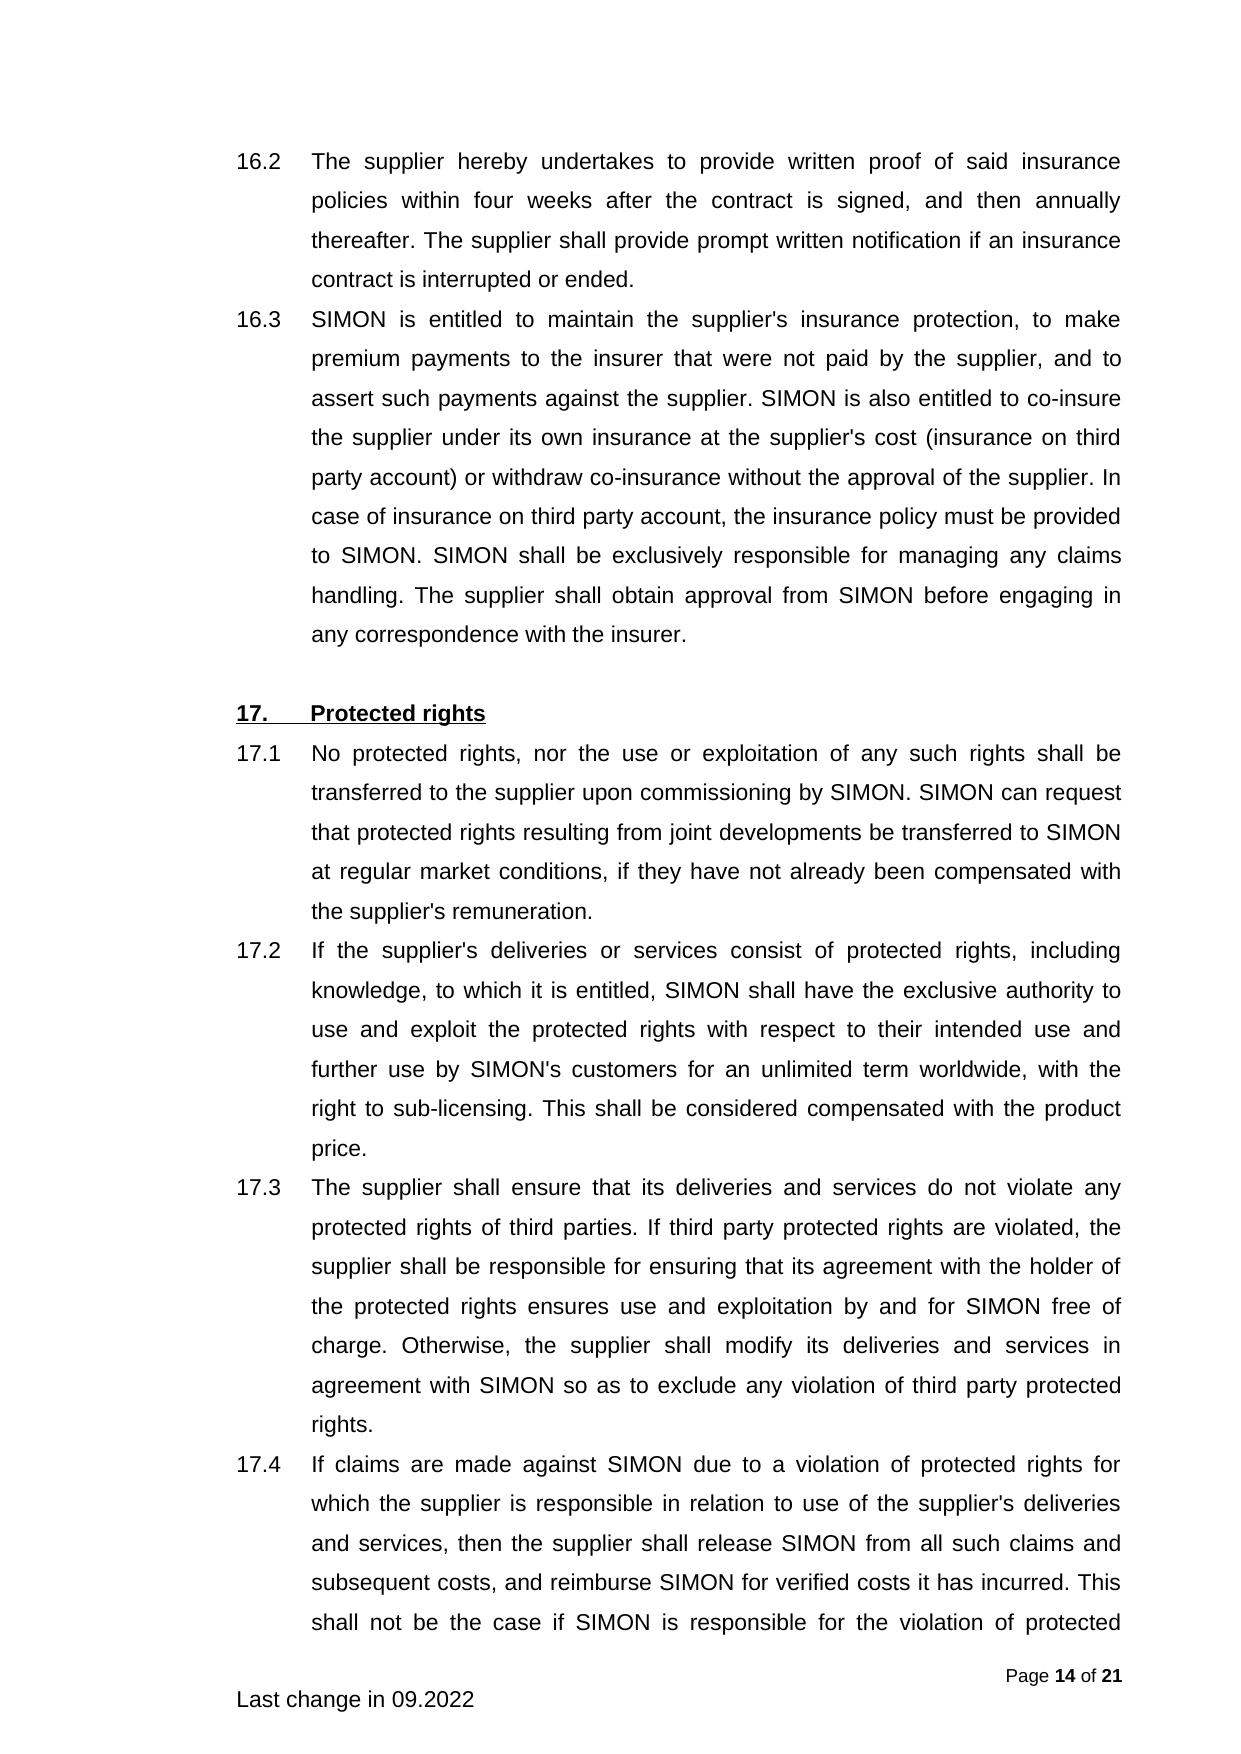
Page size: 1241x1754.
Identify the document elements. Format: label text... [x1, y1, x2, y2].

text 17. Protected rights [236, 700, 1122, 727]
text 16.2 The supplier hereby undertakes to provide written proof of said insurance policies within four weeks after the contract is signed, and then annually thereafter. The supplier shall provide prompt written notification if an insurance contract is interrupted or ended. [236, 148, 1122, 292]
text 17.3 The supplier shall ensure that its deliveries and services do not violate any protected rights of third parties. If third party protected rights are violated, the supplier shall be responsible for ensuring that its agreement with the holder of the protected rights ensures use and exploitation by and for SIMON free of charge. Otherwise, the supplier shall modify its deliveries and services in agreement with SIMON so as to exclude any violation of third party protected rights. [236, 1174, 1122, 1437]
text 17.1 No protected rights, nor the use or exploitation of any such rights shall be transferred to the supplier upon commissioning by SIMON. SIMON can request that protected rights resulting from joint developments be transferred to SIMON at regular market conditions, if they have not already been compensated with the supplier's remuneration. [236, 740, 1122, 924]
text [236, 1451, 1122, 1635]
text 17.2 If the supplier's deliveries or services consist of protected rights, including knowledge, to which it is entitled, SIMON shall have the exclusive authority to use and exploit the protected rights with respect to their intended use and further use by SIMON's customers for an unlimited term worldwide, with the right to sub-licensing. This shall be considered compensated with the product price. [236, 937, 1122, 1161]
text 16.3 SIMON is entitled to maintain the supplier's insurance protection, to make premium payments to the insurer that were not paid by the supplier, and to assert such payments against the supplier. SIMON is also entitled to co-insure the supplier under its own insurance at the supplier's cost (insurance on third party account) or withdraw co-insurance without the approval of the supplier. In case of insurance on third party account, the insurance policy must be provided to SIMON. SIMON shall be exclusively responsible for managing any claims handling. The supplier shall obtain approval from SIMON before engaging in any correspondence with the insurer. [236, 306, 1122, 648]
